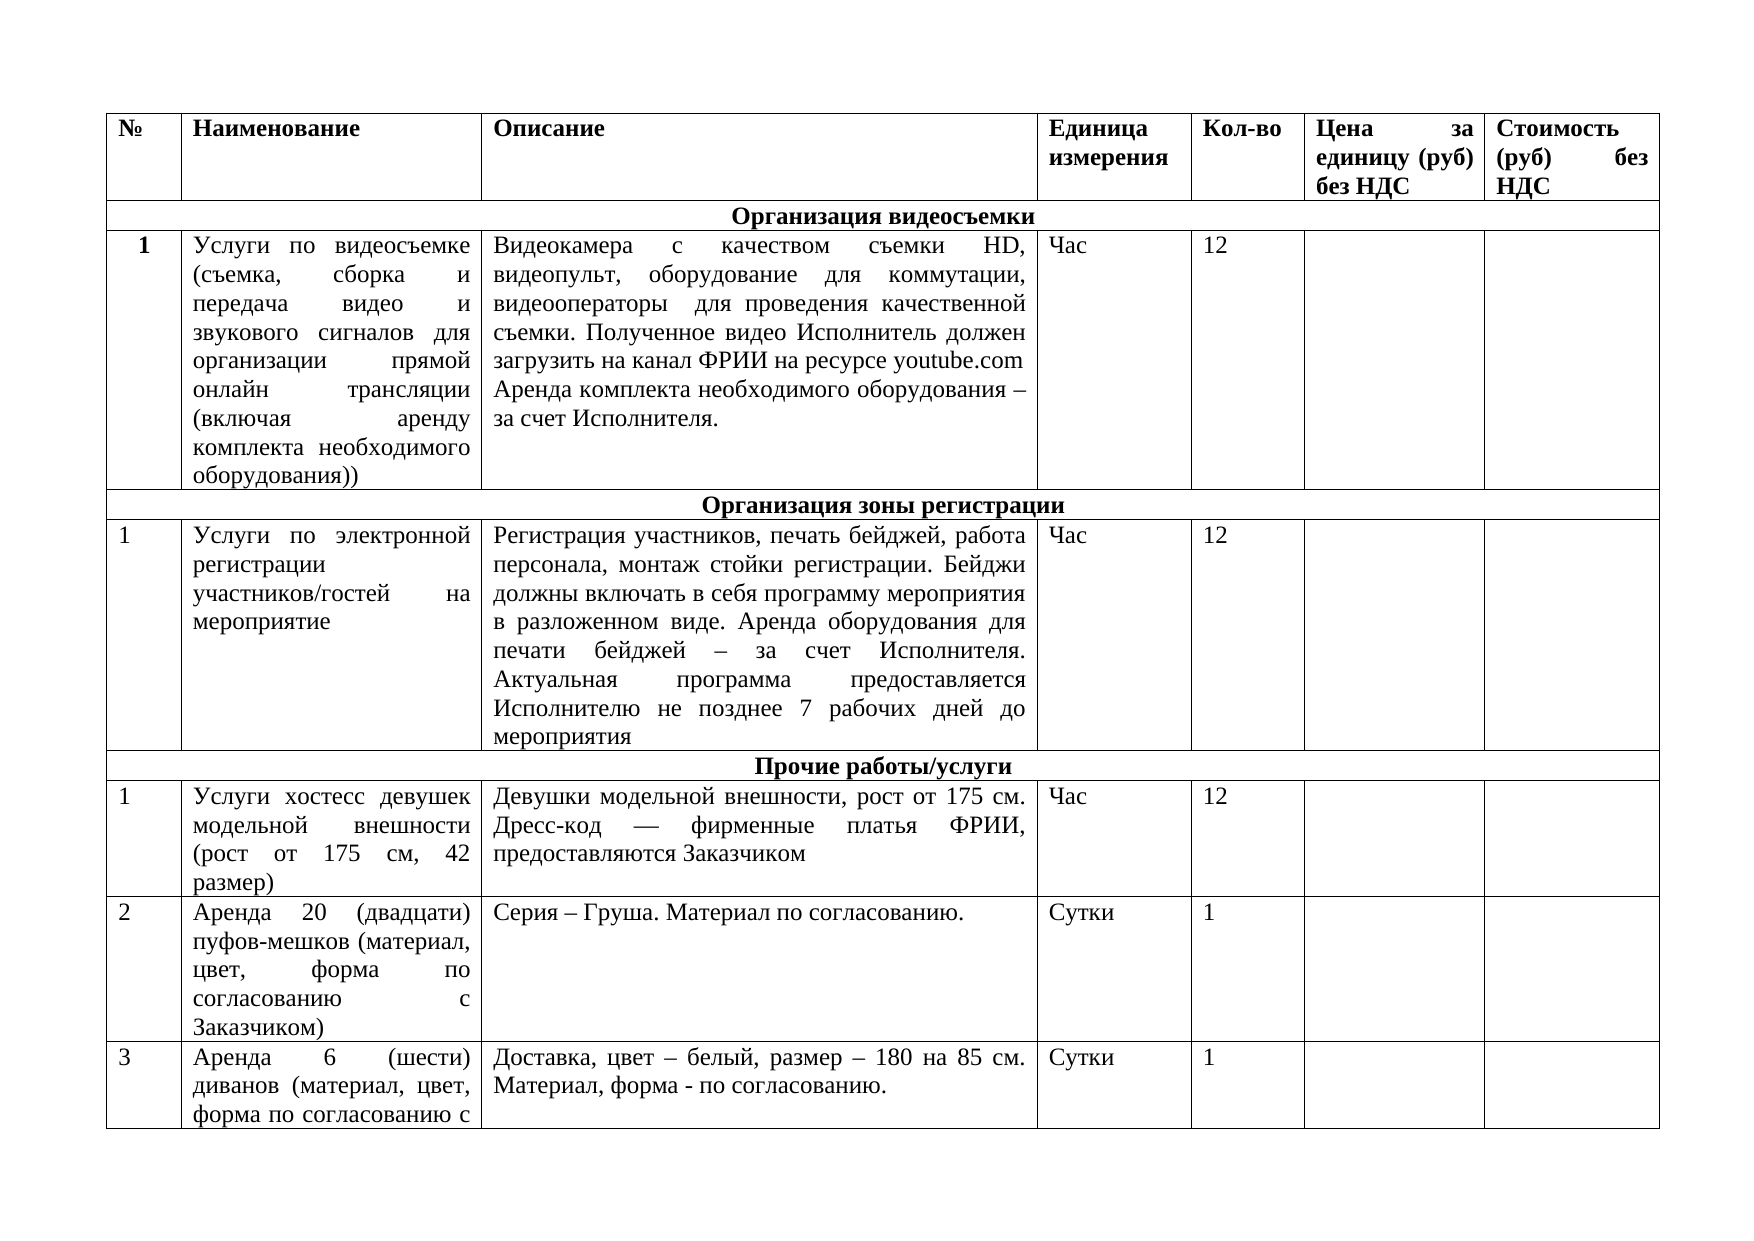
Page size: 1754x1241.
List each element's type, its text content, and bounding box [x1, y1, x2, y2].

table_cell Час [1038, 781, 1191, 896]
table_cell Девушки модельной внешности, рост от 175 см. Дресс-код — фирменные платья ФРИИ, предоставляются Заказчиком [482, 781, 1037, 896]
table_cell 1 [1192, 1042, 1304, 1128]
table_cell [1305, 520, 1484, 750]
table_cell [1305, 231, 1484, 489]
table_header Описание [482, 114, 1037, 200]
table_header № [107, 114, 181, 200]
table_cell [1485, 897, 1659, 1041]
table_cell Прочие работы/услуги [107, 751, 1659, 780]
table_cell [1485, 520, 1659, 750]
table_cell Час [1038, 520, 1191, 750]
table_cell Услуги хостесс девушек модельной внешности (рост от 175 см, 42 размер) [182, 781, 481, 896]
table_cell 2 [107, 897, 181, 1041]
table_header Единица измерения [1038, 114, 1191, 200]
table_cell [1485, 231, 1659, 489]
table_cell Услуги по электронной регистрации участников/гостей на мероприятие [182, 520, 481, 750]
table_header Стоимость (руб) без НДС [1485, 114, 1659, 200]
table_cell [1305, 897, 1484, 1041]
table_cell 1 [107, 231, 181, 489]
table_cell [1305, 781, 1484, 896]
table_cell [1485, 1042, 1659, 1128]
table_cell Организация видеосъемки [107, 201, 1659, 229]
table_cell [1485, 781, 1659, 896]
table_cell Серия – Груша. Материал по согласованию. [482, 897, 1037, 1041]
table_cell 1 [107, 520, 181, 750]
table_cell Сутки [1038, 897, 1191, 1041]
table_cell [482, 1042, 1037, 1128]
table_header Наименование [182, 114, 481, 200]
table_header Цена за единицу (руб) без НДС [1305, 114, 1484, 200]
table_cell Услуги по видеосъемке (съемка, сборка и передача видео и звукового сигналов для организации прямой онлайн трансляции (включая аренду комплекта необходимого оборудования)) [182, 231, 481, 489]
table_cell Организация зоны регистрации [107, 490, 1659, 519]
table_cell Час [1038, 231, 1191, 489]
table_cell 3 [107, 1042, 181, 1128]
table_header Кол-во [1192, 114, 1304, 200]
table_cell 1 [1192, 897, 1304, 1041]
table_cell [1305, 1042, 1484, 1128]
table_cell Аренда 20 (двадцати) пуфов-мешков (материал, цвет, форма по согласованию с Заказчиком) [182, 897, 481, 1041]
table_cell Регистрация участников, печать бейджей, работа персонала, монтаж стойки регистрации. Бейджи должны включать в себя программу мероприятия в разложенном виде. Аренда оборудования для печати бейджей – за счет Исполнителя. Актуальная программа предоставляется Исполнителю не позднее 7 рабочих дней до мероприятия [482, 520, 1037, 750]
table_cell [182, 1042, 481, 1128]
table_cell 12 [1192, 231, 1304, 489]
table_cell 1 [107, 781, 181, 896]
table_cell Видеокамера с качеством съемки HD, видеопульт, оборудование для коммутации, видеооператоры для проведения качественной съемки. Полученное видео Исполнитель должен загрузить на канал ФРИИ на ресурсе youtube.com Аренда комплекта необходимого оборудования –за счет Исполнителя. [482, 231, 1037, 489]
table_cell 12 [1192, 781, 1304, 896]
table_cell Сутки [1038, 1042, 1191, 1128]
table_cell 12 [1192, 520, 1304, 750]
